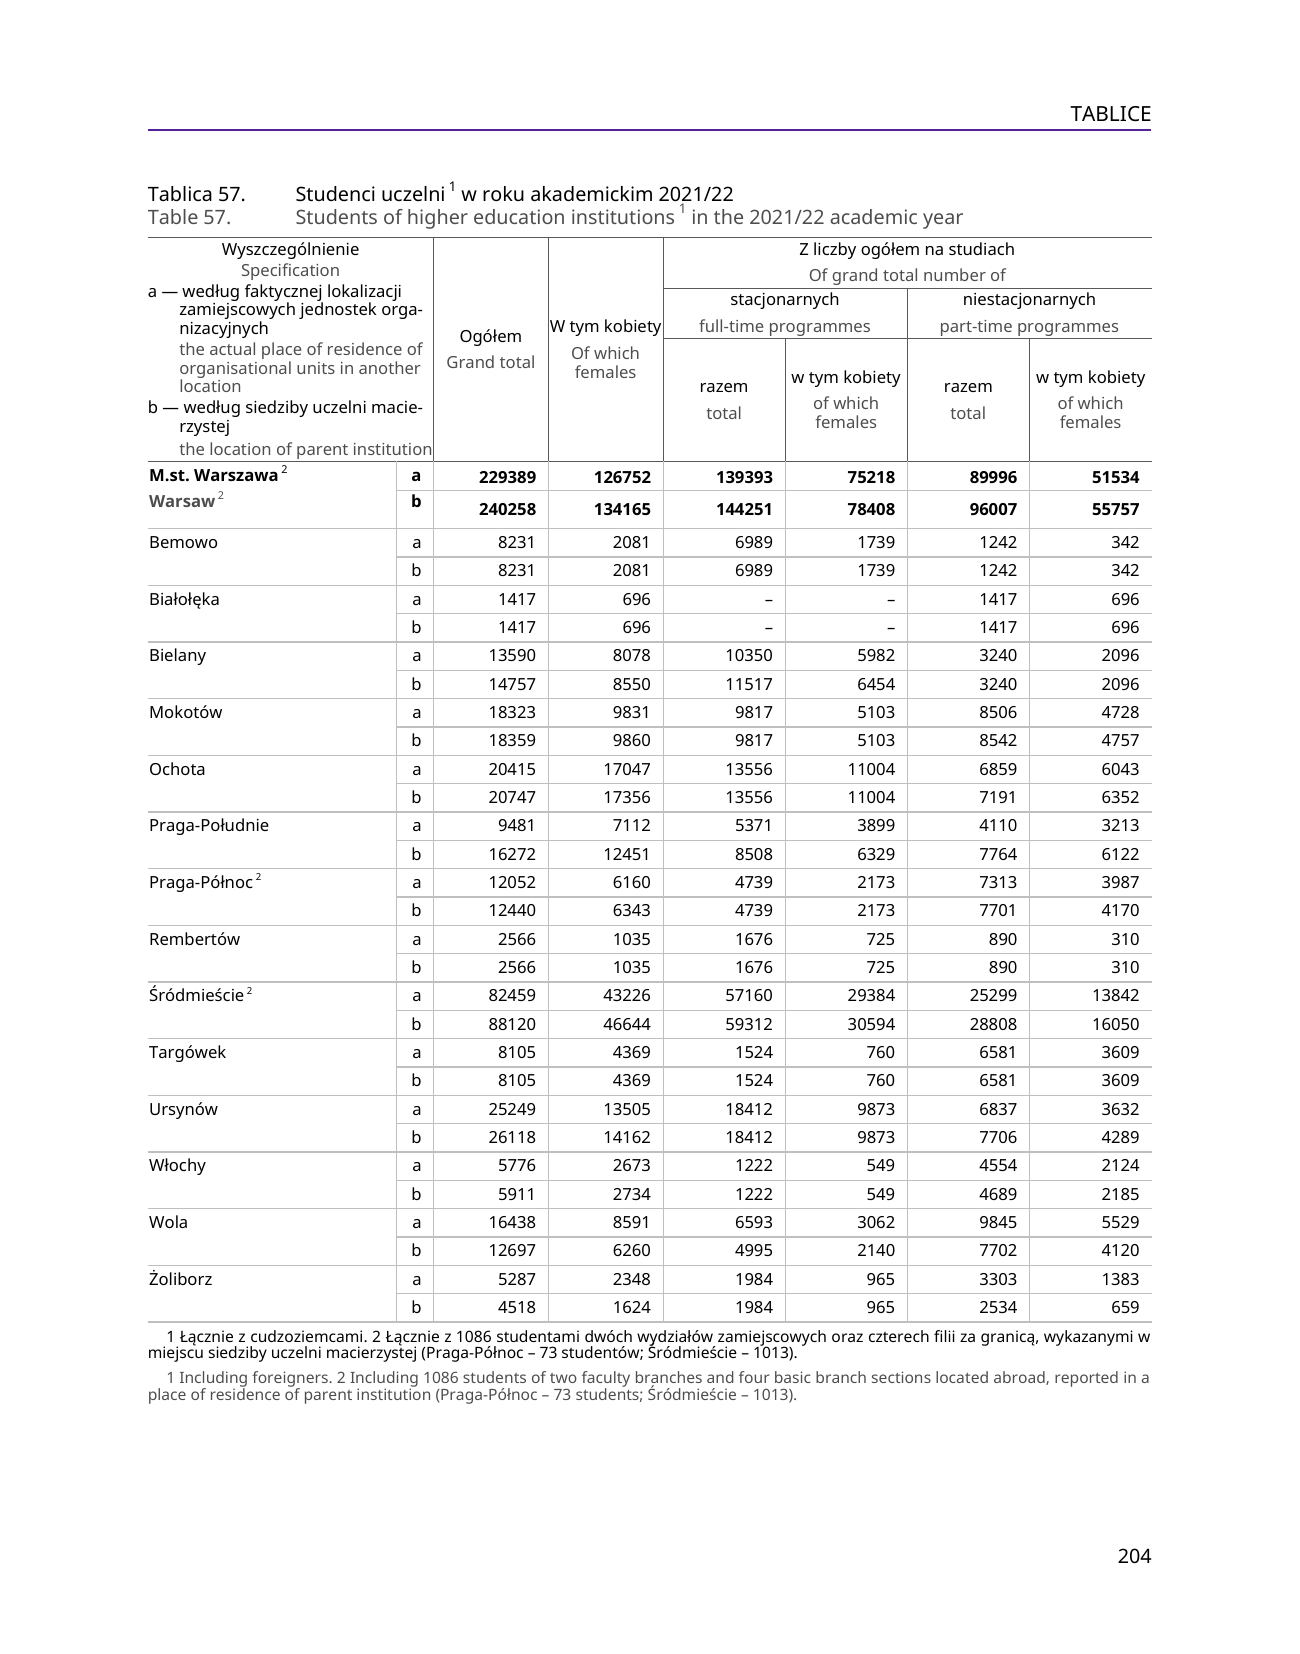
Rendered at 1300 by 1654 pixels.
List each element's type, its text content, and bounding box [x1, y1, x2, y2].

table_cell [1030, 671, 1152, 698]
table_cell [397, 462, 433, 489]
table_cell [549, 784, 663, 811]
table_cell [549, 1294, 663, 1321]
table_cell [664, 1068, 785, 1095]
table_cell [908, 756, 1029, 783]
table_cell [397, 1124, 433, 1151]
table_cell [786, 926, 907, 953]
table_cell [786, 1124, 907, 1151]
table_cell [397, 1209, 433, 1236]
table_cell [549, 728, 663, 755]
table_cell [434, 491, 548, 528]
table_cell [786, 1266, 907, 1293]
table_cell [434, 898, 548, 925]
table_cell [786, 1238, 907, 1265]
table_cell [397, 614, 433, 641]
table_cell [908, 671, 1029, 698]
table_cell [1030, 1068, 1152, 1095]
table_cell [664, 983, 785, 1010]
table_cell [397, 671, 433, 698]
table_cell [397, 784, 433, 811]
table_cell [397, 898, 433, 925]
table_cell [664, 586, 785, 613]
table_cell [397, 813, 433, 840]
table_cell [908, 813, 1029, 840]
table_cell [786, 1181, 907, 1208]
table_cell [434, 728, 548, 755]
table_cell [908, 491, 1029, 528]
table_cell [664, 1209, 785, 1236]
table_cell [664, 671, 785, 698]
text 1 Łącznie z cudzoziemcami. 2 Łącznie z 1086 studentami dwóch wydziałów zamiejscowych oraz czterech filii za granicą, wykazanymi w miejscu siedziby uczelni macierzystej (Praga-Północ – 73 studentów; Śródmieście – 1013). [148, 1329, 1151, 1362]
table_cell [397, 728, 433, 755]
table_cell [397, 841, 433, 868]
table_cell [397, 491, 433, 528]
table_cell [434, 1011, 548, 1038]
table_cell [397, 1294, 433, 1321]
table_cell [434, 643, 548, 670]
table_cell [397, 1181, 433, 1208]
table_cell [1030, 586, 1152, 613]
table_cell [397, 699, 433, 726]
text Table 57. Students of higher education institutions 1 in the 2021/22 academic year [148, 206, 1151, 229]
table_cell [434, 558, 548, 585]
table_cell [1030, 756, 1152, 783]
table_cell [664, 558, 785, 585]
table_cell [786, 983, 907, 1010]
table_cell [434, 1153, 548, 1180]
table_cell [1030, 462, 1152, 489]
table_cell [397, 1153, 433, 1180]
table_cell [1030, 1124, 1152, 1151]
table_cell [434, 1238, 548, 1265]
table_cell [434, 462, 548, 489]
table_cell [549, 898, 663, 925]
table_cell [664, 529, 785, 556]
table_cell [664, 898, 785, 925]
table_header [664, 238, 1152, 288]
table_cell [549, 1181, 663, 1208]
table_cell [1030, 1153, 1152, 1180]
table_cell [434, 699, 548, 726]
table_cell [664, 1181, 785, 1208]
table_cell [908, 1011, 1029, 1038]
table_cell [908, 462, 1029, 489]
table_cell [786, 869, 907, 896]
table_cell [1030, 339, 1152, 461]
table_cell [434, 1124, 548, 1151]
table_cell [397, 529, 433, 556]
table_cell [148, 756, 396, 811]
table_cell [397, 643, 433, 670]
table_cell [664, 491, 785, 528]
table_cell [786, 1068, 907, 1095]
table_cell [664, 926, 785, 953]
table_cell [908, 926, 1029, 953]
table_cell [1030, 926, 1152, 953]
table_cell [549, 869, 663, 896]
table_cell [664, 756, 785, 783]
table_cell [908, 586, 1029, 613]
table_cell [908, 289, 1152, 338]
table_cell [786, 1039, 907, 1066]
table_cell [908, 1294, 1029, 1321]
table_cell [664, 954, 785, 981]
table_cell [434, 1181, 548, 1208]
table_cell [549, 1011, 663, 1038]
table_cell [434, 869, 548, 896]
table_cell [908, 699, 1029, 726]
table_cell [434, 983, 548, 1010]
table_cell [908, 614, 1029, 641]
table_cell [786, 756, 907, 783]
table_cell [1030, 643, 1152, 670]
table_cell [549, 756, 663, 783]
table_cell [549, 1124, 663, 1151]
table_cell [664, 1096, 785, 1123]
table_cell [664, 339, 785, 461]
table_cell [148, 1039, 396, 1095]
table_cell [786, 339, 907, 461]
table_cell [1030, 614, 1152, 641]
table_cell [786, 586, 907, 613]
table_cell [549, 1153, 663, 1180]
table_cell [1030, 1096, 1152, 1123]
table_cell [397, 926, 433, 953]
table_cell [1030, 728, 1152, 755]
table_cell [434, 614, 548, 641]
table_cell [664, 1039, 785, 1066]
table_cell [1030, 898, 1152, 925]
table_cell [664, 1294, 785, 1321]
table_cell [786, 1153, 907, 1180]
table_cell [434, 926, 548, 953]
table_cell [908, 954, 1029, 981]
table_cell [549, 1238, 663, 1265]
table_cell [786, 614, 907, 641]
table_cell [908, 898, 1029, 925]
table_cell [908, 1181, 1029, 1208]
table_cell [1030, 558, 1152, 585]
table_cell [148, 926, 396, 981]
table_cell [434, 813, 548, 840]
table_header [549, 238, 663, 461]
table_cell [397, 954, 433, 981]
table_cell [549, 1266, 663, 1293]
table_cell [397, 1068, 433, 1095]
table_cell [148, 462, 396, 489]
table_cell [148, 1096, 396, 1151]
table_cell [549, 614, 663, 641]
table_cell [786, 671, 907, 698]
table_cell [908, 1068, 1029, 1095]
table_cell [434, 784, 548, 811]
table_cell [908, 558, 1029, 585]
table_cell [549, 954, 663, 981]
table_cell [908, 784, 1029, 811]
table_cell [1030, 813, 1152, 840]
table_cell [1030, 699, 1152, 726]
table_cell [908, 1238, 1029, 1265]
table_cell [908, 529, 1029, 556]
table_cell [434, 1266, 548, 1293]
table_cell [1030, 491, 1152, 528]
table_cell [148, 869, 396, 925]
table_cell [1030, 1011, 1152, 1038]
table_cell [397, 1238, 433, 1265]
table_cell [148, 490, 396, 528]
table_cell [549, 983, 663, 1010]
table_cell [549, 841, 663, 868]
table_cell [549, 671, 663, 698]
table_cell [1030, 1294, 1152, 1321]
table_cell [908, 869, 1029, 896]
text Tablica 57. Studenci uczelni 1 w roku akademickim 2021/22 [148, 183, 1151, 206]
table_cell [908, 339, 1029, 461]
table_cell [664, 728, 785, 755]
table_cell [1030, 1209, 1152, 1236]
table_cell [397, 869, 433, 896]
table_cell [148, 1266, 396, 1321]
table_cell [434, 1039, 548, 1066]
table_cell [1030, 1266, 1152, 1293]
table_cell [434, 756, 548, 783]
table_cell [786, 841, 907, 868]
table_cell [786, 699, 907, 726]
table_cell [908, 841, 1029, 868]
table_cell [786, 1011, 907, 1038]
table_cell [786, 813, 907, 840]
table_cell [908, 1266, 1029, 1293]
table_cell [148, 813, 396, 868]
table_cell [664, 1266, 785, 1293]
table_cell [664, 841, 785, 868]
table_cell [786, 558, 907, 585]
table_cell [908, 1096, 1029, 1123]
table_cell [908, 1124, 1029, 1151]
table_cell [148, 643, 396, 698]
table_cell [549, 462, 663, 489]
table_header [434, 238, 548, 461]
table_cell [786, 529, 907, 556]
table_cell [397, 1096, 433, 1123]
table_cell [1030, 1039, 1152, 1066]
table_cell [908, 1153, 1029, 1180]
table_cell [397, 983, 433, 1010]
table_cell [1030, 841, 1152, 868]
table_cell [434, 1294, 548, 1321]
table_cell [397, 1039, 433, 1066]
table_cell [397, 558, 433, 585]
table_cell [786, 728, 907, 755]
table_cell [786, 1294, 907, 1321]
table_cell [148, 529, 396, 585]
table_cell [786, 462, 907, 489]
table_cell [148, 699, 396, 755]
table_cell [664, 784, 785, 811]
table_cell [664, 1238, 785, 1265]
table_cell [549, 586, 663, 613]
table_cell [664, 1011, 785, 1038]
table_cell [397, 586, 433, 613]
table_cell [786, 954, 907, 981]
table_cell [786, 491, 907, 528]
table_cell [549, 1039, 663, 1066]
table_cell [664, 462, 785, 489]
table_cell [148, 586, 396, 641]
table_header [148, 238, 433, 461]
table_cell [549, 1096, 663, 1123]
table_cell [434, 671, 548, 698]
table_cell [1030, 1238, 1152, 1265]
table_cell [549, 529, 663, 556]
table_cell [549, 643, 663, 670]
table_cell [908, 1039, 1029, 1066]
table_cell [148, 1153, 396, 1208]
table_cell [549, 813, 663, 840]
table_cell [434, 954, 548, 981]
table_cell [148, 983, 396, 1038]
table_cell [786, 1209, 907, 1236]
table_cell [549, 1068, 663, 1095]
text 1 Including foreigners. 2 Including 1086 students of two faculty branches and four basic branch sections located abroad, reported in a place of residence of parent institution (Praga-Północ – 73 students; Śródmieście – 1013). [148, 1370, 1151, 1404]
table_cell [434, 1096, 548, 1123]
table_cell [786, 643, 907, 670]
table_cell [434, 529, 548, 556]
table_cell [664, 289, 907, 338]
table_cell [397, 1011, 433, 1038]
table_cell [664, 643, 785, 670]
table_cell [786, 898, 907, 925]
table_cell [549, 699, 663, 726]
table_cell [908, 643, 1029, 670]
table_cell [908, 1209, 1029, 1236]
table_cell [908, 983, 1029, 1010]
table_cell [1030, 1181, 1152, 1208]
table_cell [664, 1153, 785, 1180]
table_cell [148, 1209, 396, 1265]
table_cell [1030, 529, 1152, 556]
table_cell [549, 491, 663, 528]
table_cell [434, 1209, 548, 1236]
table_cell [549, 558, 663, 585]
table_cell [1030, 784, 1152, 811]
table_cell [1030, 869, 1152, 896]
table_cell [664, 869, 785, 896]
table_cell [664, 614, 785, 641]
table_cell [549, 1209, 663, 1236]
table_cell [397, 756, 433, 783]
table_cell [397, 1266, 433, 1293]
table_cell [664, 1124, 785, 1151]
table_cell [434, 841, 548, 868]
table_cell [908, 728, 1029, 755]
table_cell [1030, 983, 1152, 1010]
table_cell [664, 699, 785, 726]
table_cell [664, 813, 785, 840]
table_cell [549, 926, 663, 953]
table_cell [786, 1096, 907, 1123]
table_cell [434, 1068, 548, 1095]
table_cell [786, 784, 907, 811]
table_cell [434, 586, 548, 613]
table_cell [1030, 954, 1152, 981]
